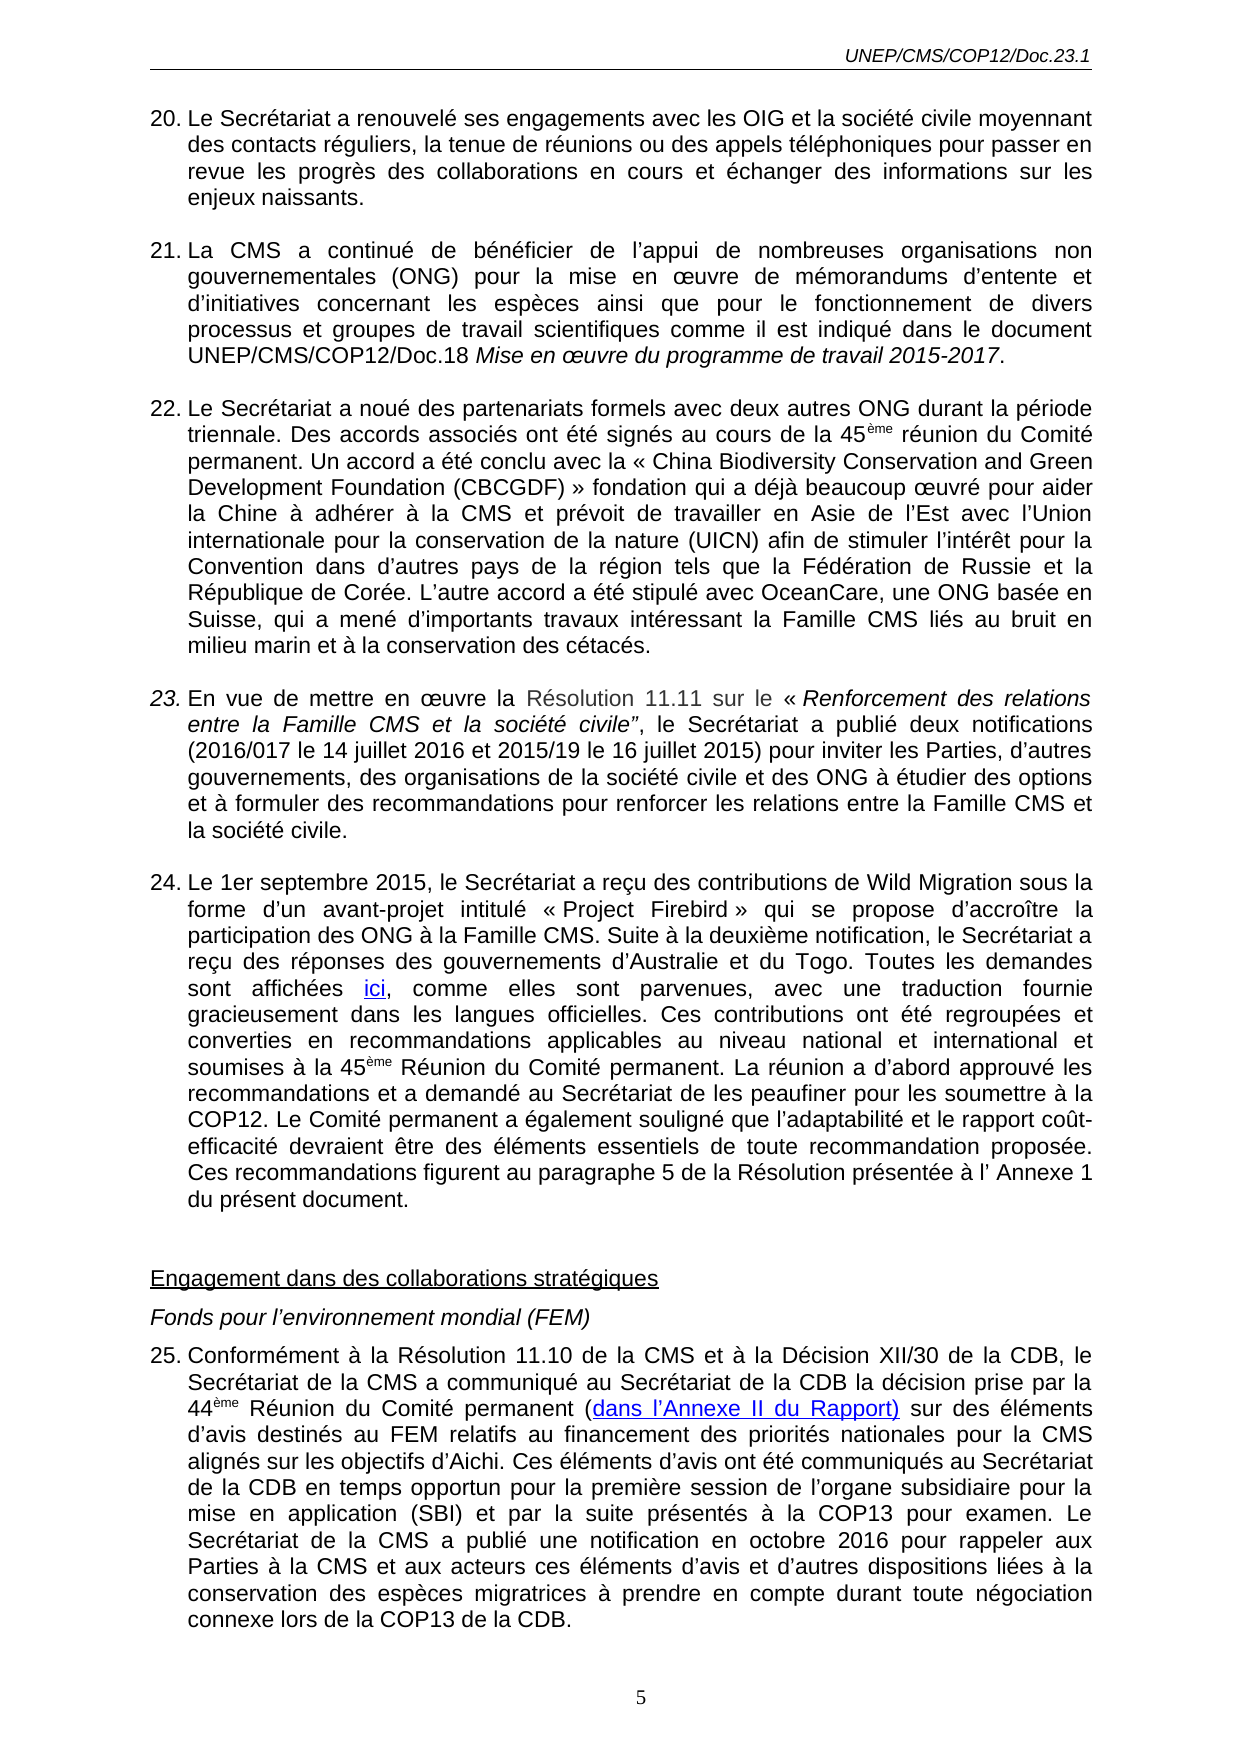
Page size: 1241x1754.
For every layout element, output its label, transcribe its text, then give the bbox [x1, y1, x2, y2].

text Engagement dans des collaborations stratégiques [150, 1264, 1093, 1291]
list En vue de mettre en œuvre la Résolution 11.11 sur le « Renforcement des relations entre la Famille CMS et la société civile”, le Secrétariat a publié deux notifications (2016/017 le 14 juillet 2016 et 2015/19 le 16 juillet 2015) pour inviter les Parties, d’autres gouvernements, des organisations de la société civile et des ONG à étudier des options et à formuler des recommandations pour renforcer les relations entre la Famille CMS et la société civile. [150, 685, 1093, 843]
list Le Secrétariat a renouvelé ses engagements avec les OIG et la société civile moyennant des contacts réguliers, la tenue de réunions ou des appels téléphoniques pour passer en revue les progrès des collaborations en cours et échanger des informations sur les enjeux naissants. [150, 105, 1093, 210]
list La CMS a continué de bénéficier de l’appui de nombreuses organisations non gouvernementales (ONG) pour la mise en œuvre de mémorandums d’entente et d’initiatives concernant les espèces ainsi que pour le fonctionnement de divers processus et groupes de travail scientifiques comme il est indiqué dans le document UNEP/CMS/COP12/Doc.18 Mise en œuvre du programme de travail 2015-2017. [150, 237, 1093, 368]
text 25. Conformément à la Résolution 11.10 de la CMS et à la Décision XII/30 de la CDB, le Secrétariat de la CMS a communiqué au Secrétariat de la CDB la décision prise par la 44ème Réunion du Comité permanent (dans l’Annexe II du Rapport) sur des éléments d’avis destinés au FEM relatifs au financement des priorités nationales pour la CMS alignés sur les objectifs d’Aichi. Ces éléments d’avis ont été communiqués au Secrétariat de la CDB en temps opportun pour la première session de l’organe subsidiaire pour la mise en application (SBI) et par la suite présentés à la COP13 pour examen. Le Secrétariat de la CMS a publié une notification en octobre 2016 pour rappeler aux Parties à la CMS et aux acteurs ces éléments d’avis et d’autres dispositions liées à la conservation des espèces migratrices à prendre en compte durant toute négociation connexe lors de la COP13 de la CDB. [150, 1342, 1093, 1632]
list Le 1er septembre 2015, le Secrétariat a reçu des contributions de Wild Migration sous la forme d’un avant-projet intitulé « Project Firebird » qui se propose d’accroître la participation des ONG à la Famille CMS. Suite à la deuxième notification, le Secrétariat a reçu des réponses des gouvernements d’Australie et du Togo. Toutes les demandes sont affichées ici, comme elles sont parvenues, avec une traduction fournie gracieusement dans les langues officielles. Ces contributions ont été regroupées et converties en recommandations applicables au niveau national et international et soumises à la 45ème Réunion du Comité permanent. La réunion a d’abord approuvé les recommandations et a demandé au Secrétariat de les peaufiner pour les soumettre à la COP12. Le Comité permanent a également souligné que l’adaptabilité et le rapport coût-efficacité devraient être des éléments essentiels de toute recommandation proposée. Ces recommandations figurent au paragraphe 5 de la Résolution présentée à l’ Annexe 1 du présent document. [150, 869, 1093, 1212]
list Le Secrétariat a noué des partenariats formels avec deux autres ONG durant la période triennale. Des accords associés ont été signés au cours de la 45ème réunion du Comité permanent. Un accord a été conclu avec la « China Biodiversity Conservation and Green Development Foundation (CBCGDF) » fondation qui a déjà beaucoup œuvré pour aider la Chine à adhérer à la CMS et prévoit de travailler en Asie de l’Est avec l’Union internationale pour la conservation de la nature (UICN) afin de stimuler l’intérêt pour la Convention dans d’autres pays de la région tels que la Fédération de Russie et la République de Corée. L’autre accord a été stipulé avec OceanCare, une ONG basée en Suisse, qui a mené d’importants travaux intéressant la Famille CMS liés au bruit en milieu marin et à la conservation des cétacés. [150, 395, 1093, 658]
text Fonds pour l’environnement mondial (FEM) [150, 1303, 1093, 1330]
